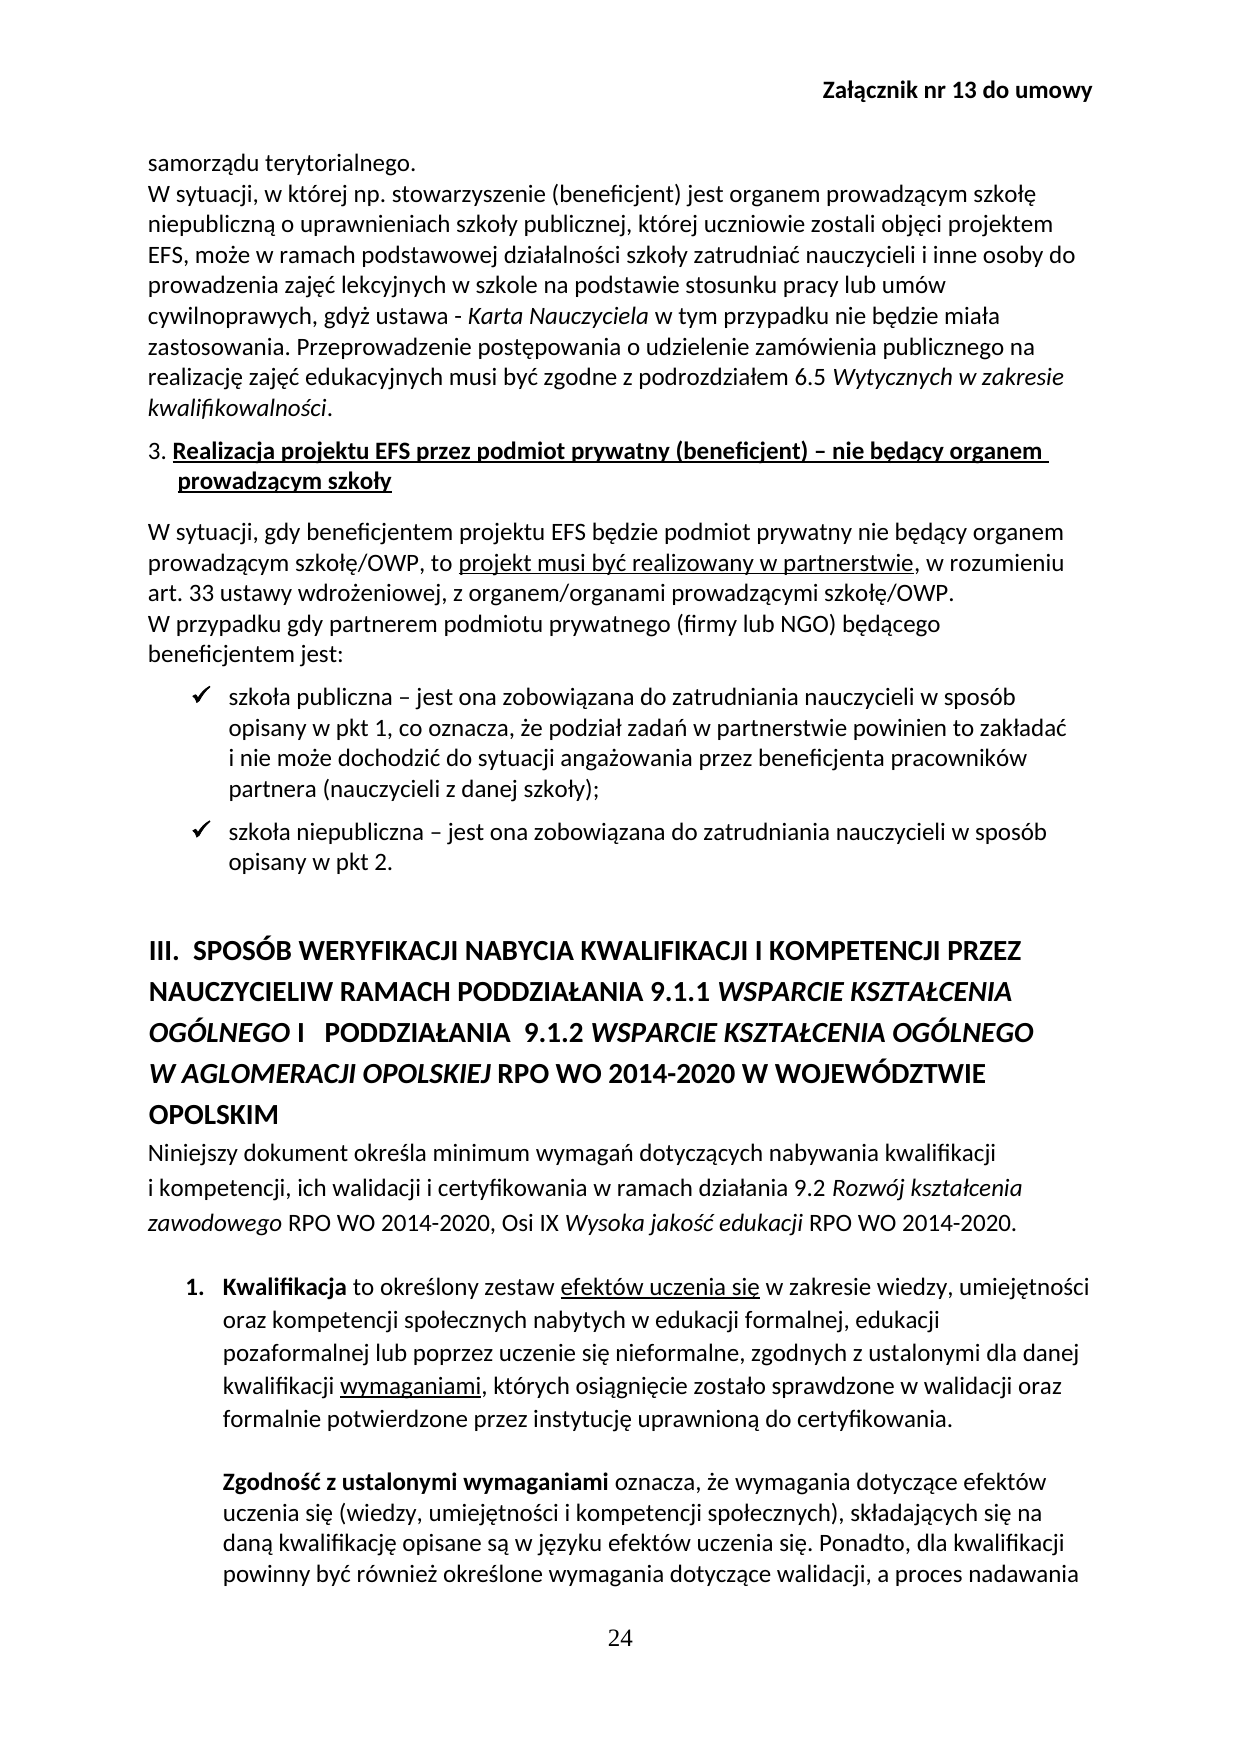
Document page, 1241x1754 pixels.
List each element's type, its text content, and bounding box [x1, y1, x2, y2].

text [148, 148, 1093, 422]
list szkoła niepubliczna – jest ona zobowiązana do zatrudniania nauczycieli w sposób opisany w pkt 2. [191, 816, 1093, 877]
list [223, 1466, 1092, 1588]
text III. SPOSÓB WERYFIKACJI NABYCIA KWALIFIKACJI I KOMPETENCJI PRZEZ NAUCZYCIELIW RAMACH PODDZIAŁANIA 9.1.1 WSPARCIE KSZTAŁCENIA OGÓLNEGO I PODDZIAŁANIA 9.1.2 WSPARCIE KSZTAŁCENIA OGÓLNEGO W AGLOMERACJI OPOLSKIEJ RPO WO 2014-2020 W WOJEWÓDZTWIE OPOLSKIM [149, 932, 1093, 1132]
list Kwalifikacja to określony zestaw efektów uczenia się w zakresie wiedzy, umiejętności oraz kompetencji społecznych nabytych w edukacji formalnej, edukacji pozaformalnej lub poprzez uczenie się nieformalne, zgodnych z ustalonymi dla danej kwalifikacji wymaganiami, których osiągnięcie zostało sprawdzone w walidacji oraz formalnie potwierdzone przez instytucję uprawnioną do certyfikowania. [185, 1271, 1092, 1433]
text W sytuacji, gdy beneficjentem projektu EFS będzie podmiot prywatny nie będący organem prowadzącym szkołę/OWP, to projekt musi być realizowany w partnerstwie, w rozumieniu art. 33 ustawy wdrożeniowej, z organem/organami prowadzącymi szkołę/OWP. W przypadku gdy partnerem podmiotu prywatnego (firmy lub NGO) będącego beneficjentem jest: [148, 516, 1093, 669]
text Niniejszy dokument określa minimum wymagań dotyczących nabywania kwalifikacji i kompetencji, ich walidacji i certyfikowania w ramach działania 9.2 Rozwój kształcenia zawodowego RPO WO 2014-2020, Osi IX Wysoka jakość edukacji RPO WO 2014-2020. [148, 1137, 1092, 1238]
text 3. Realizacja projektu EFS przez podmiot prywatny (beneficjent) – nie będący organem prowadzącym szkoły [148, 435, 1093, 496]
list szkoła publiczna – jest ona zobowiązana do zatrudniania nauczycieli w sposób opisany w pkt 1, co oznacza, że podział zadań w partnerstwie powinien to zakładać i nie może dochodzić do sytuacji angażowania przez beneficjenta pracowników partnera (nauczycieli z danej szkoły); [191, 681, 1093, 803]
